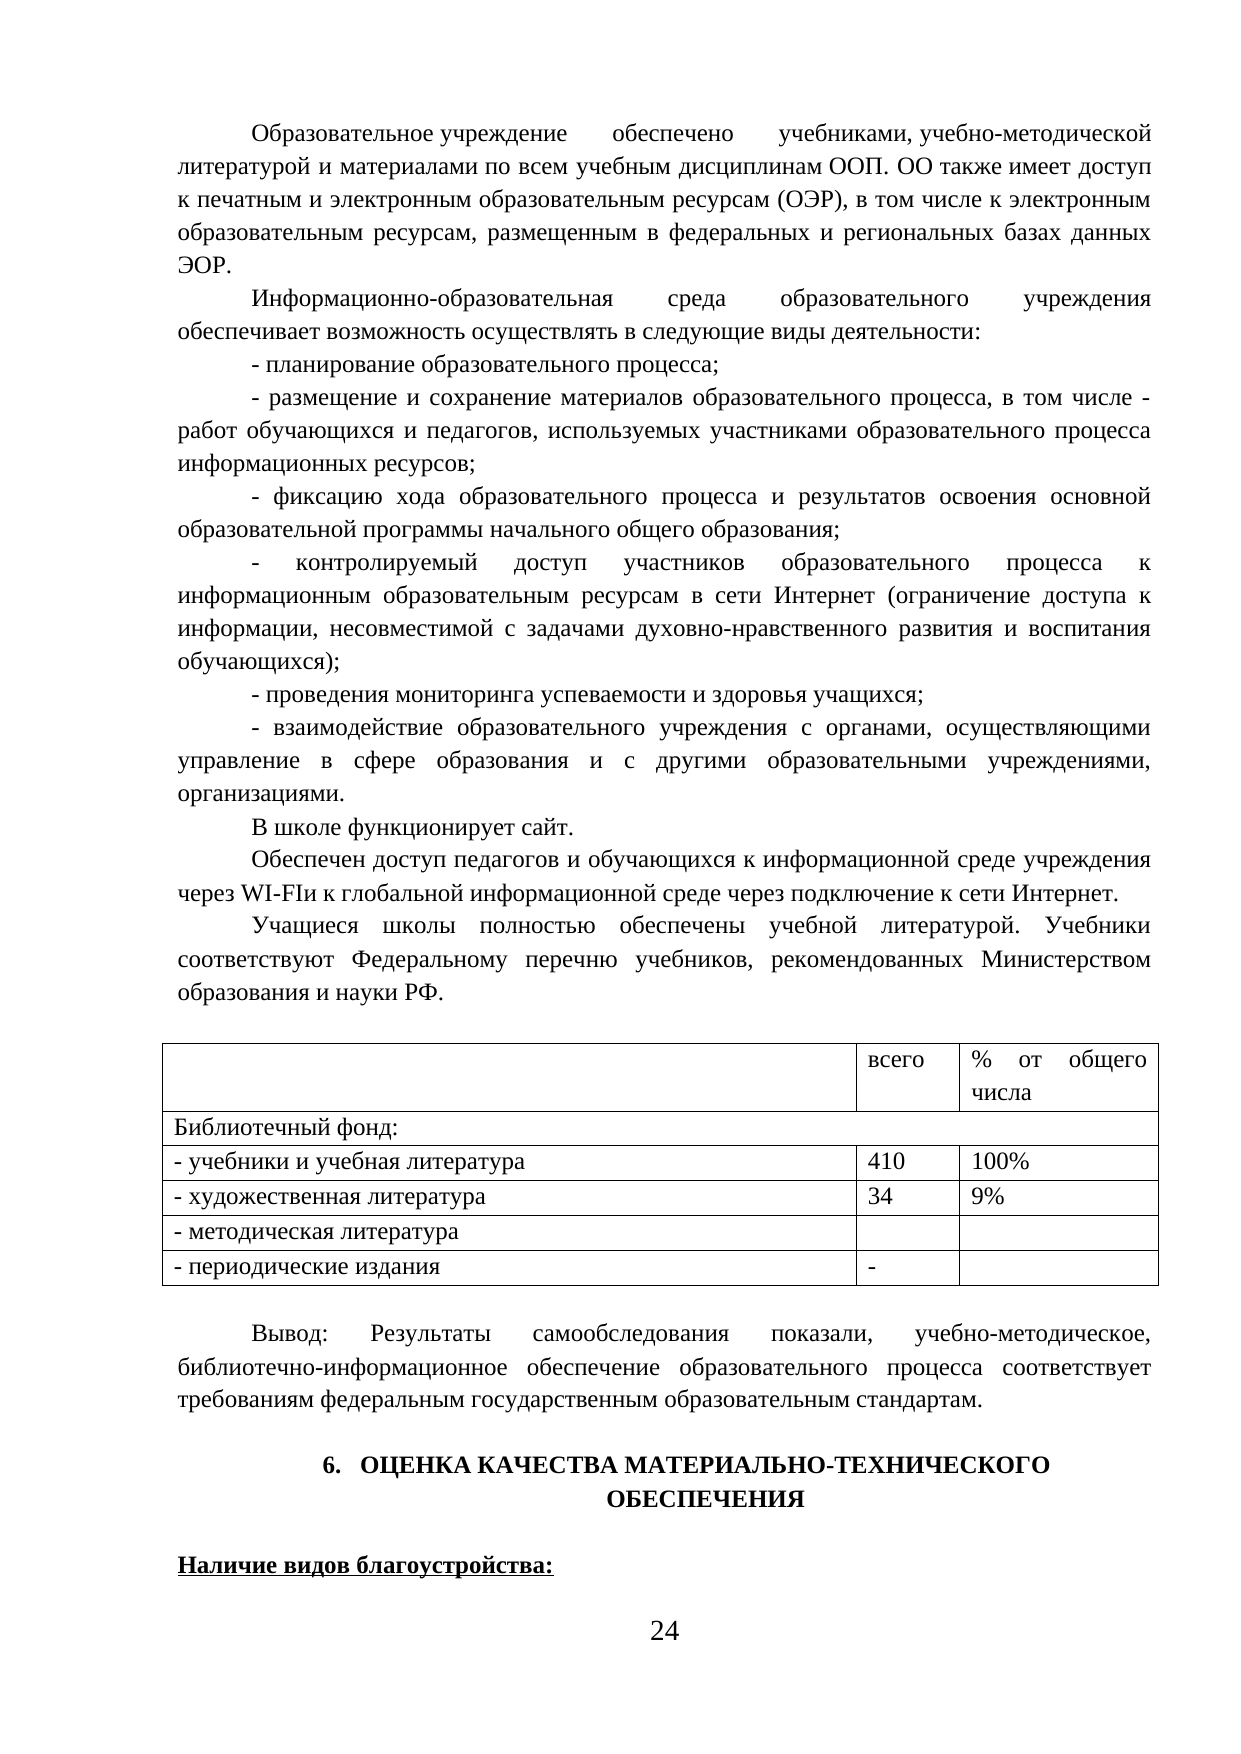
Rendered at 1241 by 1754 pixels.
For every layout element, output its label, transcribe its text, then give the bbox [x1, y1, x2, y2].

text Образовательное учреждение обеспечено учебниками, учебно-методической литературой и материалами по всем учебным дисциплинам ООП. ОО также имеет доступ к печатным и электронным образовательным ресурсам (ОЭР), в том числе к электронным образовательным ресурсам, размещенным в федеральных и региональных базах данных ЭОР. [177, 118, 1152, 279]
table_cell - периодические издания [163, 1251, 856, 1284]
text Обеспечен доступ педагогов и обучающихся к информационной среде учреждения через WI-FIи к глобальной информационной среде через подключение к сети Интернет. [177, 844, 1152, 906]
text Учащиеся школы полностью обеспечены учебной литературой. Учебники соответствуют Федеральному перечню учебников, рекомендованных Министерством образования и науки РФ. [177, 911, 1152, 1005]
table_cell [960, 1216, 1158, 1250]
table_cell [857, 1216, 959, 1250]
table_cell - методическая литература [163, 1216, 856, 1250]
table_header всего [857, 1044, 959, 1111]
text - взаимодействие образовательного учреждения с органами, осуществляющими управление в сфере образования и с другими образовательными учреждениями, организациями. [177, 712, 1152, 807]
table_cell - художественная литература [163, 1181, 856, 1215]
table_header [163, 1044, 856, 1111]
table_cell 100% [960, 1146, 1158, 1180]
text - контролируемый доступ участников образовательного процесса к информационным образовательным ресурсам в сети Интернет (ограничение доступа к информации, несовместимой с задачами духовно-нравственного развития и воспитания обучающихся); [177, 547, 1152, 675]
table_cell 34 [857, 1181, 959, 1215]
table_cell Библиотечный фонд: [163, 1112, 1158, 1145]
table_cell 9% [960, 1181, 1158, 1215]
text Вывод: Результаты самообследования показали, учебно-методическое, библиотечно-информационное обеспечение образовательного процесса соответствует требованиям федеральным государственным образовательным стандартам. [177, 1318, 1152, 1413]
text - фиксацию хода образовательного процесса и результатов освоения основной образовательной программы начального общего образования; [177, 481, 1152, 543]
text - размещение и сохранение материалов образовательного процесса, в том числе - работ обучающихся и педагогов, используемых участниками образовательного процесса информационных ресурсов; [177, 382, 1152, 477]
text Информационно-образовательная среда образовательного учреждения обеспечивает возможность осуществлять в следующие виды деятельности: [177, 283, 1152, 345]
table_cell - [857, 1251, 959, 1284]
list ОЦЕНКА КАЧЕСТВА МАТЕРИАЛЬНО-ТЕХНИЧЕСКОГО ОБЕСПЕЧЕНИЯ [222, 1451, 1152, 1512]
text - проведения мониторинга успеваемости и здоровья учащихся; [177, 679, 1152, 708]
table_cell 410 [857, 1146, 959, 1180]
table_cell [960, 1251, 1158, 1284]
text В школе функционирует сайт. [177, 812, 1152, 840]
text - планирование образовательного процесса; [177, 349, 1152, 378]
text Наличие видов благоустройства: [177, 1550, 1152, 1578]
table_cell - учебники и учебная литература [163, 1146, 856, 1180]
table_header % от общего числа [960, 1044, 1158, 1111]
